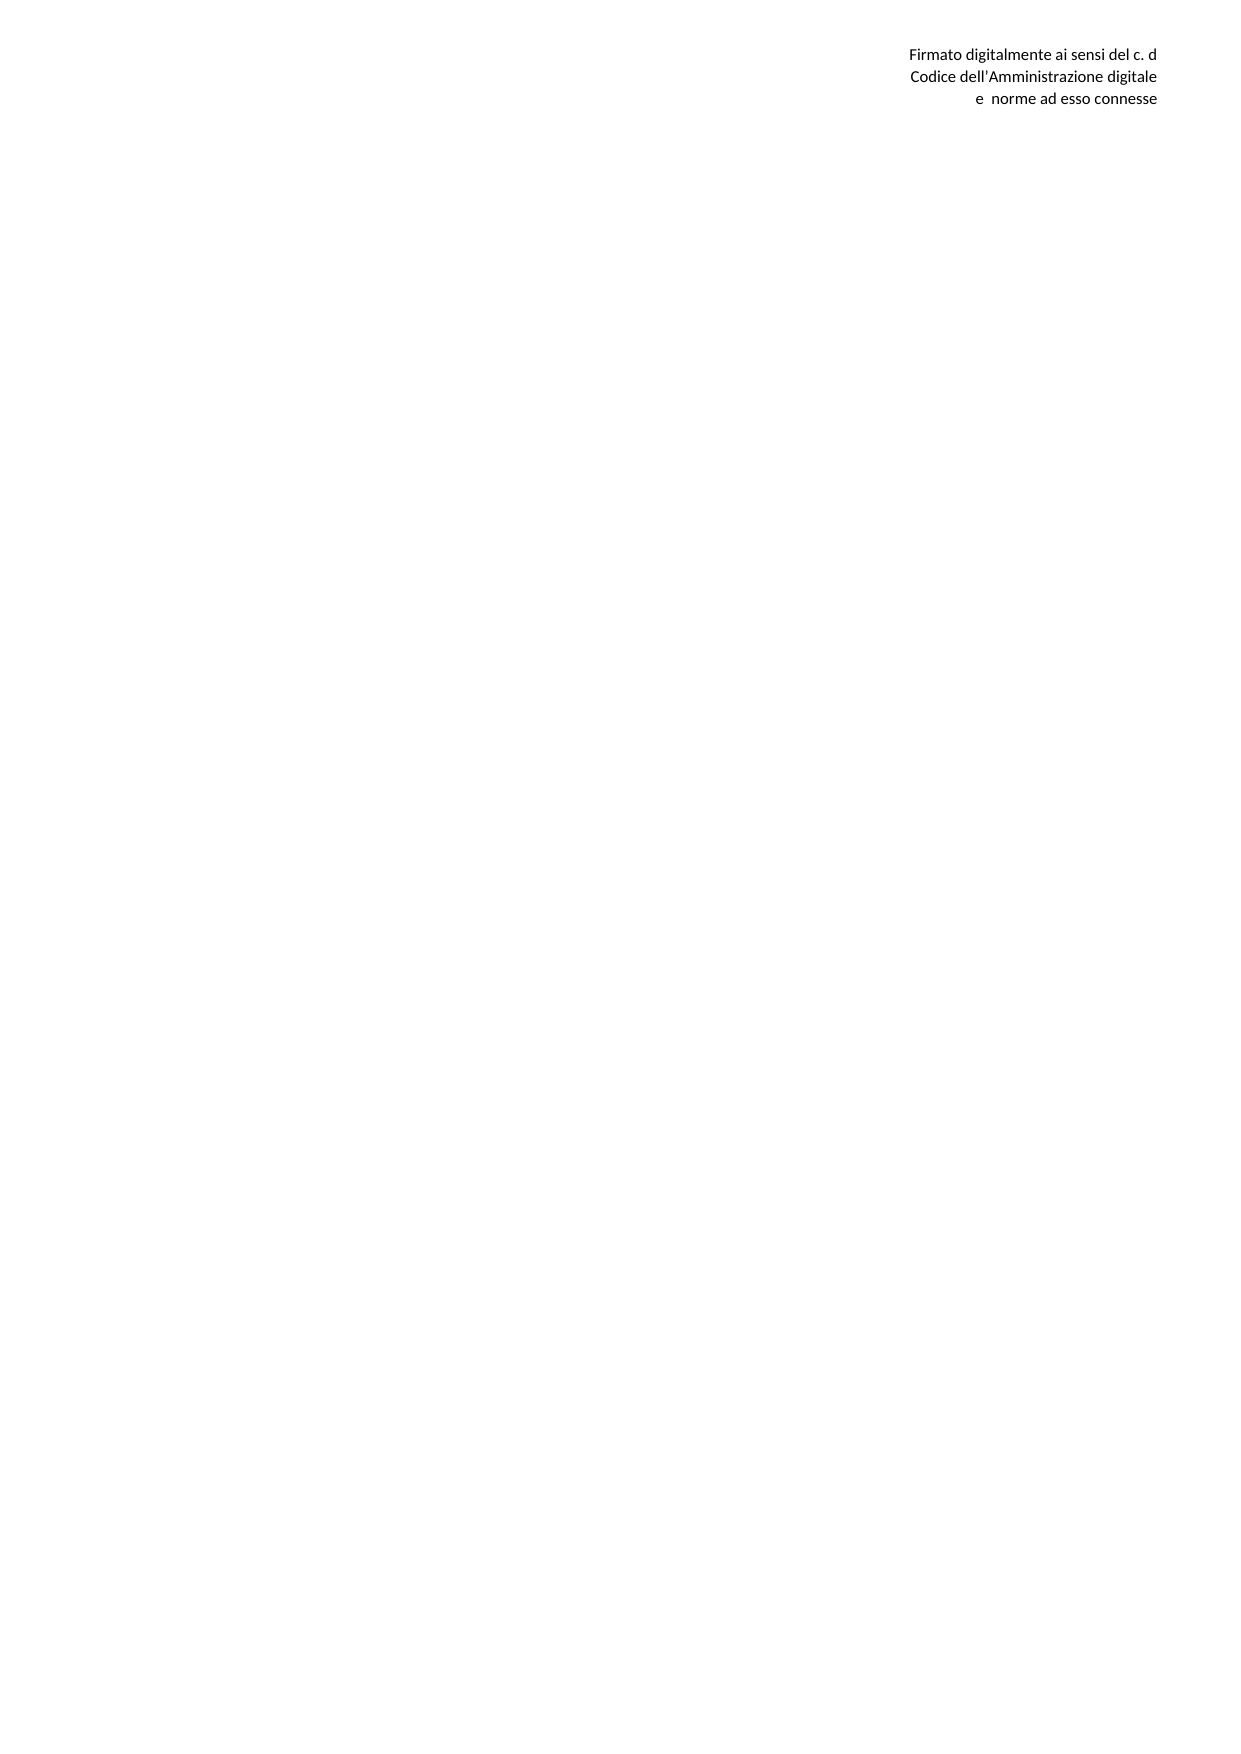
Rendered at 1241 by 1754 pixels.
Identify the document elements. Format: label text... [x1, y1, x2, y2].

text Codice dell’Amministrazione digitale [83, 67, 1157, 87]
text Firmato digitalmente ai sensi del c. d [83, 45, 1157, 65]
text e norme ad esso connesse [83, 89, 1157, 109]
